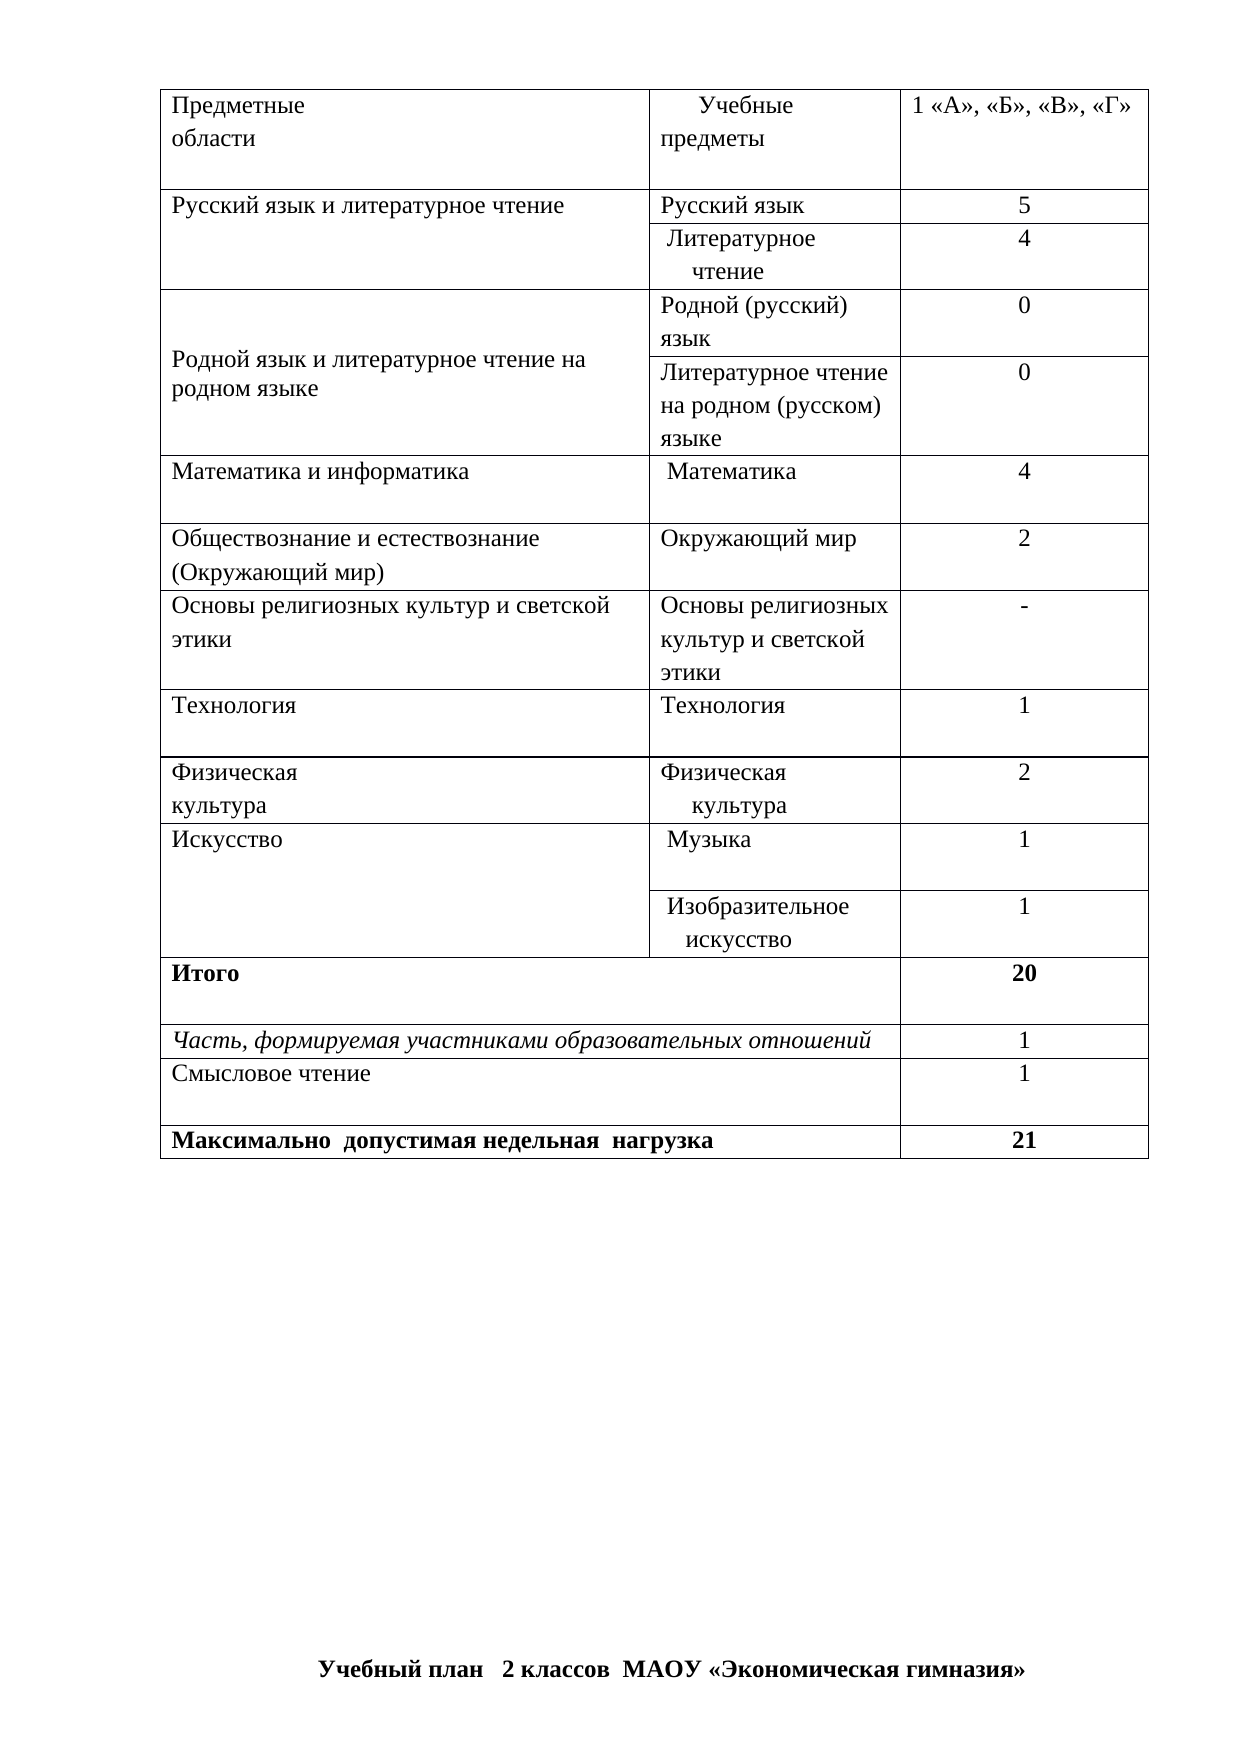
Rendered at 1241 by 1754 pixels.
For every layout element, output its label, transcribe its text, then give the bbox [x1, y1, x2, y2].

table_cell Физическая культура [650, 758, 900, 823]
table_cell 20 [901, 958, 1148, 1024]
table_cell 5 [901, 190, 1148, 222]
table_cell Основы религиозных культур и светской этики [161, 591, 649, 689]
table_cell Основы религиозных культур и светской этики [650, 591, 900, 689]
table_cell 21 [901, 1126, 1148, 1158]
table_cell Смысловое чтение [161, 1059, 900, 1124]
table_cell Окружающий мир [650, 524, 900, 589]
table_cell Физическая культура [161, 758, 649, 823]
table_cell 1 [901, 824, 1148, 890]
table_cell Технология [650, 690, 900, 756]
table_header Предметные области [161, 90, 649, 189]
table_cell Искусство [161, 824, 649, 957]
table_cell Музыка [650, 824, 900, 890]
table_cell 1 [901, 1059, 1148, 1124]
table_cell Математика и информатика [161, 456, 649, 522]
table_cell 0 [901, 290, 1148, 356]
table_cell 2 [901, 524, 1148, 589]
table_cell Итого [161, 958, 900, 1024]
table_cell Родной (русский) язык [650, 290, 900, 356]
table_cell Литературное чтение [650, 224, 900, 289]
table_cell Русский язык [650, 190, 900, 222]
table_cell 1 [901, 891, 1148, 957]
table_cell Технология [161, 690, 649, 756]
table_cell 2 [901, 758, 1148, 823]
table_cell 1 [901, 690, 1148, 756]
table_cell Математика [650, 456, 900, 522]
table_cell Изобразительное искусство [650, 891, 900, 957]
text Учебный план 2 классов МАОУ «Экономическая гимназия» [162, 1654, 1181, 1683]
table_cell Родной язык и литературное чтение на родном языке [161, 290, 649, 455]
table_cell 0 [901, 357, 1148, 455]
table_cell Максимально допустимая недельная нагрузка [161, 1126, 900, 1158]
table_cell Литературное чтение на родном (русском) языке [650, 357, 900, 455]
table_cell Обществознание и естествознание (Окружающий мир) [161, 524, 649, 589]
table_cell 4 [901, 224, 1148, 289]
table_header 1 «А», «Б», «В», «Г» [901, 90, 1148, 189]
table_header Учебные предметы [650, 90, 900, 189]
table_cell Русский язык и литературное чтение [161, 190, 649, 289]
table_cell 1 [901, 1025, 1148, 1057]
table_cell - [901, 591, 1148, 689]
table_cell Часть, формируемая участниками образовательных отношений [161, 1025, 900, 1057]
table_cell 4 [901, 456, 1148, 522]
